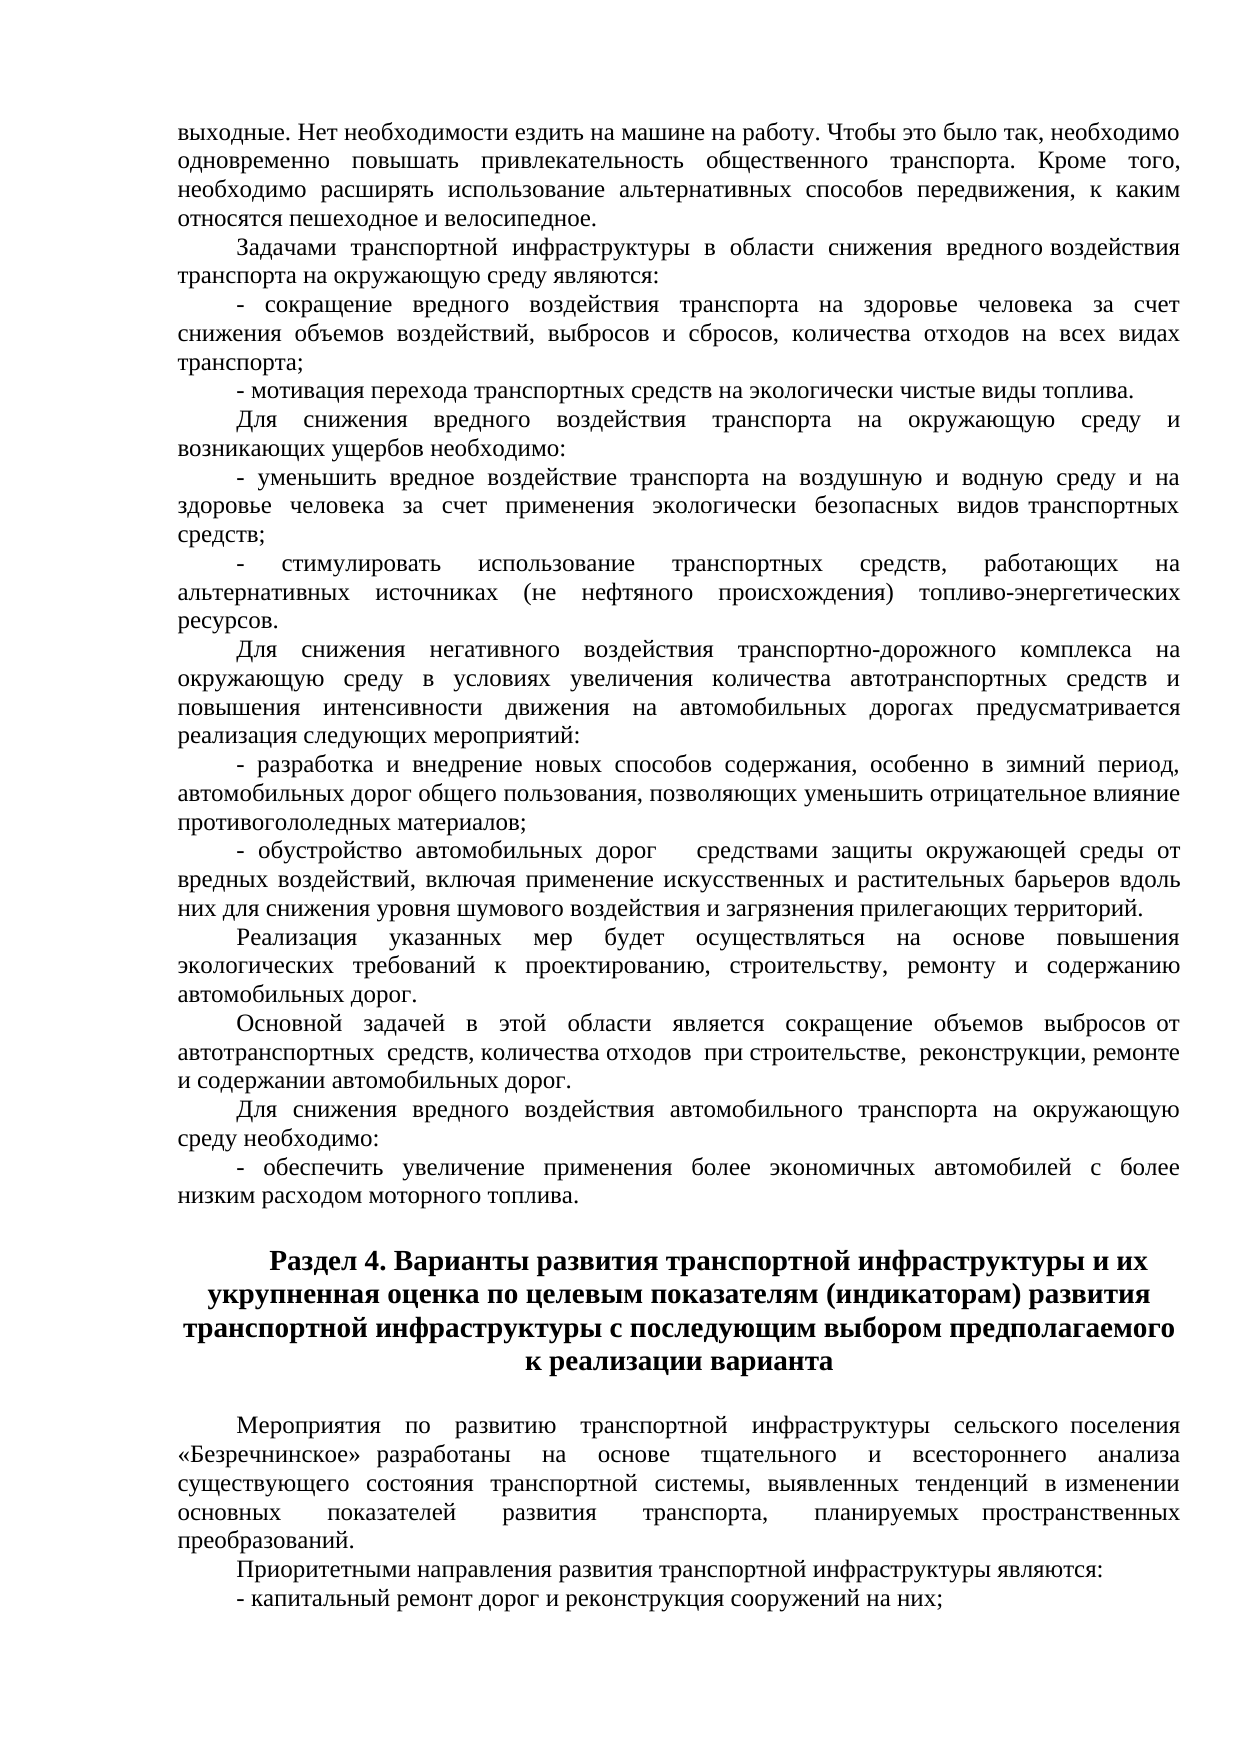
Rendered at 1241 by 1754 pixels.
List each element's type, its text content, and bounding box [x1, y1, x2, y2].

text Для снижения вредного воздействия автомобильного транспорта на окружающую среду необходимо: [177, 1094, 1181, 1152]
text Реализация указанных мер будет осуществляться на основе повышения экологических требований к проектированию, строительству, ремонту и содержанию автомобильных дорог. [177, 922, 1181, 1008]
text - разработка и внедрение новых способов содержания, особенно в зимний период, автомобильных дорог общего пользования, позволяющих уменьшить отрицательное влияние противогололедных материалов; [177, 749, 1181, 836]
text Для снижения негативного воздействия транспортно-дорожного комплекса на окружающую среду в условиях увеличения количества автотранспортных средств и повышения интенсивности движения на автомобильных дорогах предусматривается реализация следующих мероприятий: [177, 634, 1181, 749]
text Приоритетными направления развития транспортной инфраструктуры являются: [177, 1554, 1181, 1583]
text Для снижения вредного воздействия транспорта на окружающую среду и возникающих ущербов необходимо: [177, 404, 1181, 462]
text - стимулировать использование транспортных средств, работающих на альтернативных источниках (не нефтяного происхождения) топливо-энергетических ресурсов. [177, 548, 1181, 634]
text - обеспечить увеличение применения более экономичных автомобилей с более низким расходом моторного топлива. [177, 1152, 1181, 1209]
text - обустройство автомобильных дорог средствами защиты окружающей среды от вредных воздействий, включая применение искусственных и растительных барьеров вдоль них для снижения уровня шумового воздействия и загрязнения прилегающих территорий. [177, 836, 1181, 922]
text Мероприятия по развитию транспортной инфраструктуры сельского поселения «Безречнинское» разработаны на основе тщательного и всестороннего анализа существующего состояния транспортной системы, выявленных тенденций в изменении основных показателей развития транспорта, планируемых пространственных преобразований. [177, 1411, 1181, 1554]
text - мотивация перехода транспортных средств на экологически чистые виды топлива. [177, 376, 1181, 404]
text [177, 117, 1181, 232]
text Раздел 4. Варианты развития транспортной инфраструктуры и их укрупненная оценка по целевым показателям (индикаторам) развития транспортной инфраструктуры с последующим выбором предполагаемого к реализации варианта [177, 1243, 1181, 1377]
text - сокращение вредного воздействия транспорта на здоровье человека за счет снижения объемов воздействий, выбросов и сбросов, количества отходов на всех видах транспорта; [177, 289, 1181, 376]
text - капитальный ремонт дорог и реконструкция сооружений на них; [177, 1583, 1181, 1612]
text Задачами транспортной инфраструктуры в области снижения вредного воздействия транспорта на окружающую среду являются: [177, 232, 1181, 289]
text Основной задачей в этой области является сокращение объемов выбросов от автотранспортных средств, количества отходов при строительстве, реконструкции, ремонте и содержании автомобильных дорог. [177, 1008, 1181, 1094]
text - уменьшить вредное воздействие транспорта на воздушную и водную среду и на здоровье человека за счет применения экологически безопасных видов транспортных средств; [177, 462, 1181, 548]
